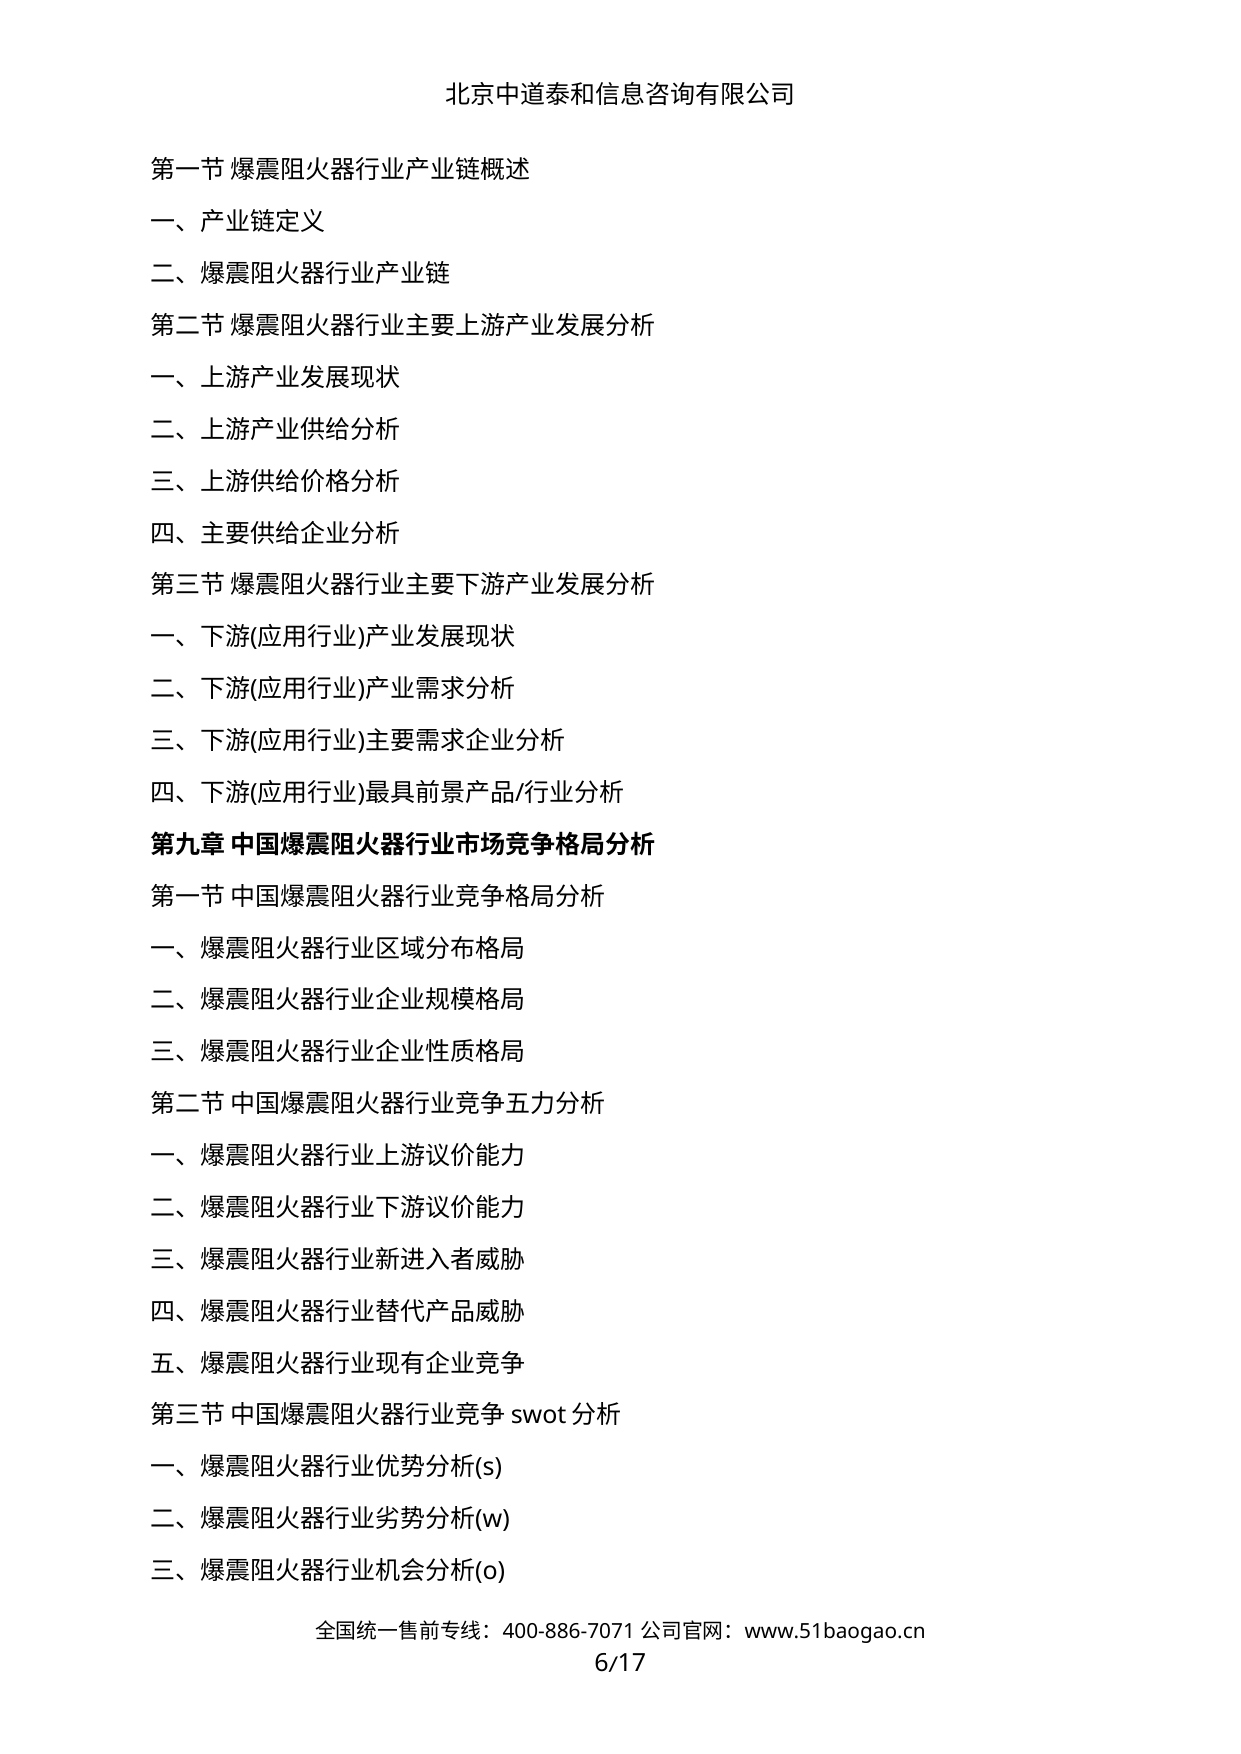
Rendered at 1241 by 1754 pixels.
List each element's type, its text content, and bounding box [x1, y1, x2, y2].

text 四、爆震阻火器行业替代产品威胁 [150, 1291, 1090, 1327]
text 第一节 爆震阻火器行业产业链概述 [150, 150, 1090, 186]
text 三、爆震阻火器行业机会分析(o) [150, 1551, 1090, 1587]
text 二、上游产业供给分析 [150, 409, 1090, 446]
text 三、爆震阻火器行业新进入者威胁 [150, 1239, 1090, 1276]
text 一、爆震阻火器行业优势分析(s) [150, 1447, 1090, 1483]
text 四、主要供给企业分析 [150, 513, 1090, 549]
text 一、上游产业发展现状 [150, 357, 1090, 394]
text 一、爆震阻火器行业区域分布格局 [150, 928, 1090, 964]
text 第三节 中国爆震阻火器行业竞争swot分析 [150, 1395, 1090, 1431]
text 第二节 爆震阻火器行业主要上游产业发展分析 [150, 306, 1090, 342]
text 第三节 爆震阻火器行业主要下游产业发展分析 [150, 565, 1090, 601]
text 第一节 中国爆震阻火器行业竞争格局分析 [150, 876, 1090, 912]
text 一、下游(应用行业)产业发展现状 [150, 617, 1090, 653]
text 三、下游(应用行业)主要需求企业分析 [150, 721, 1090, 757]
text 二、爆震阻火器行业下游议价能力 [150, 1187, 1090, 1224]
text 三、爆震阻火器行业企业性质格局 [150, 1032, 1090, 1068]
text 二、下游(应用行业)产业需求分析 [150, 669, 1090, 705]
text 三、上游供给价格分析 [150, 461, 1090, 497]
text 二、爆震阻火器行业产业链 [150, 254, 1090, 290]
text 一、产业链定义 [150, 202, 1090, 238]
text 二、爆震阻火器行业劣势分析(w) [150, 1499, 1090, 1535]
text 第九章 中国爆震阻火器行业市场竞争格局分析 [150, 824, 1090, 861]
text 五、爆震阻火器行业现有企业竞争 [150, 1343, 1090, 1379]
text 第二节 中国爆震阻火器行业竞争五力分析 [150, 1084, 1090, 1120]
text 一、爆震阻火器行业上游议价能力 [150, 1136, 1090, 1172]
text 四、下游(应用行业)最具前景产品/行业分析 [150, 772, 1090, 809]
text 二、爆震阻火器行业企业规模格局 [150, 980, 1090, 1016]
